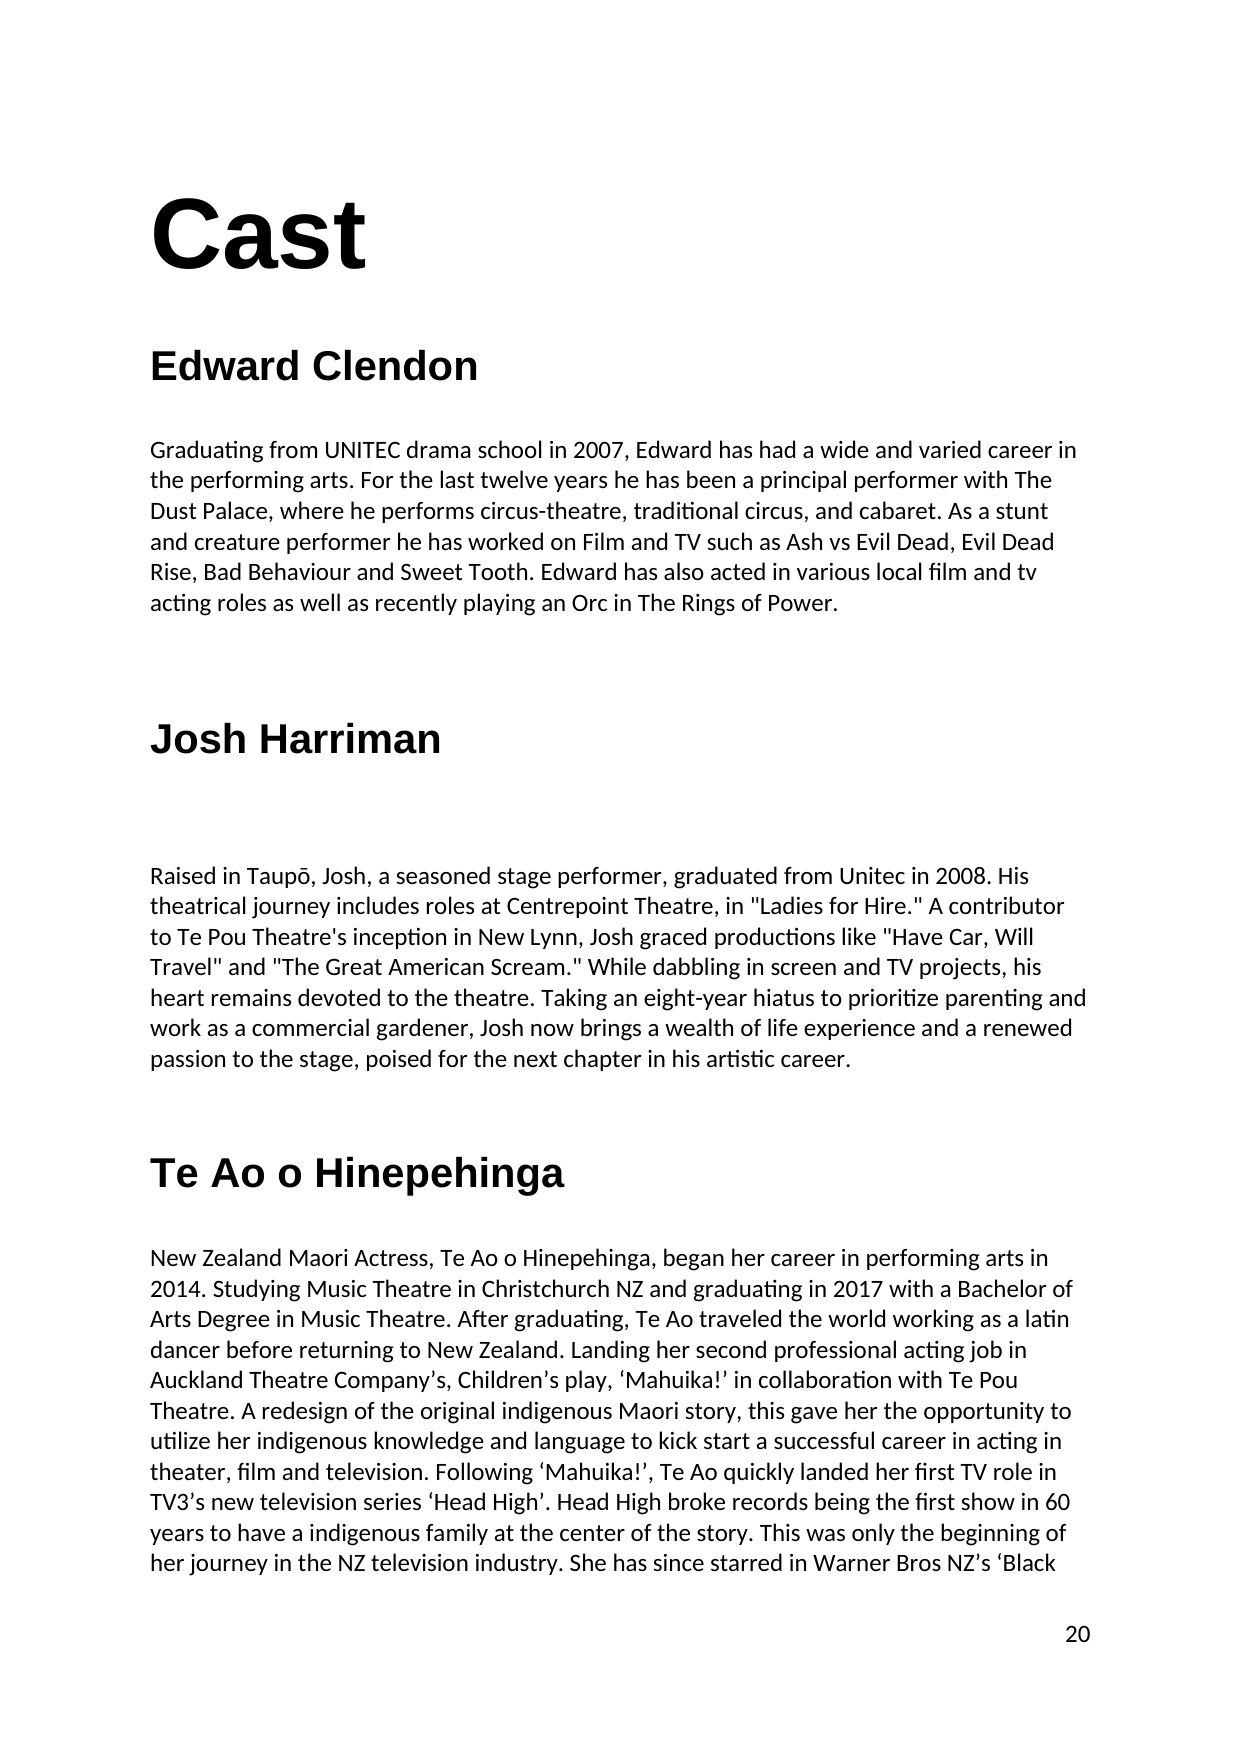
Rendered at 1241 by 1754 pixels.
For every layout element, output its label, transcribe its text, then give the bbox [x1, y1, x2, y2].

text Graduating from UNITEC drama school in 2007, Edward has had a wide and varied career in the performing arts. For the last twelve years he has been a principal performer with The Dust Palace, where he performs circus-theatre, traditional circus, and cabaret. As a stunt and creature performer he has worked on Film and TV such as Ash vs Evil Dead, Evil Dead Rise, Bad Behaviour and Sweet Tooth. Edward has also acted in various local film and tv acting roles as well as recently playing an Orc in The Rings of Power. [150, 434, 1090, 617]
subtitle Te Ao o Hinepehinga [150, 1149, 1090, 1197]
subtitle Edward Clendon [150, 341, 1090, 389]
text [150, 1242, 1090, 1578]
subtitle Josh Harriman [150, 715, 1090, 814]
text Raised in Taupō, Josh, a seasoned stage performer, graduated from Unitec in 2008. His theatrical journey includes roles at Centrepoint Theatre, in "Ladies for Hire." A contributor to Te Pou Theatre's inception in New Lynn, Josh graced productions like "Have Car, Will Travel" and "The Great American Scream." While dabbling in screen and TV projects, his heart remains devoted to the theatre. Taking an eight-year hiatus to prioritize parenting and work as a commercial gardener, Josh now brings a wealth of life experience and a renewed passion to the stage, poised for the next chapter in his artistic career. [150, 860, 1090, 1073]
subtitle Cast [150, 175, 1090, 290]
